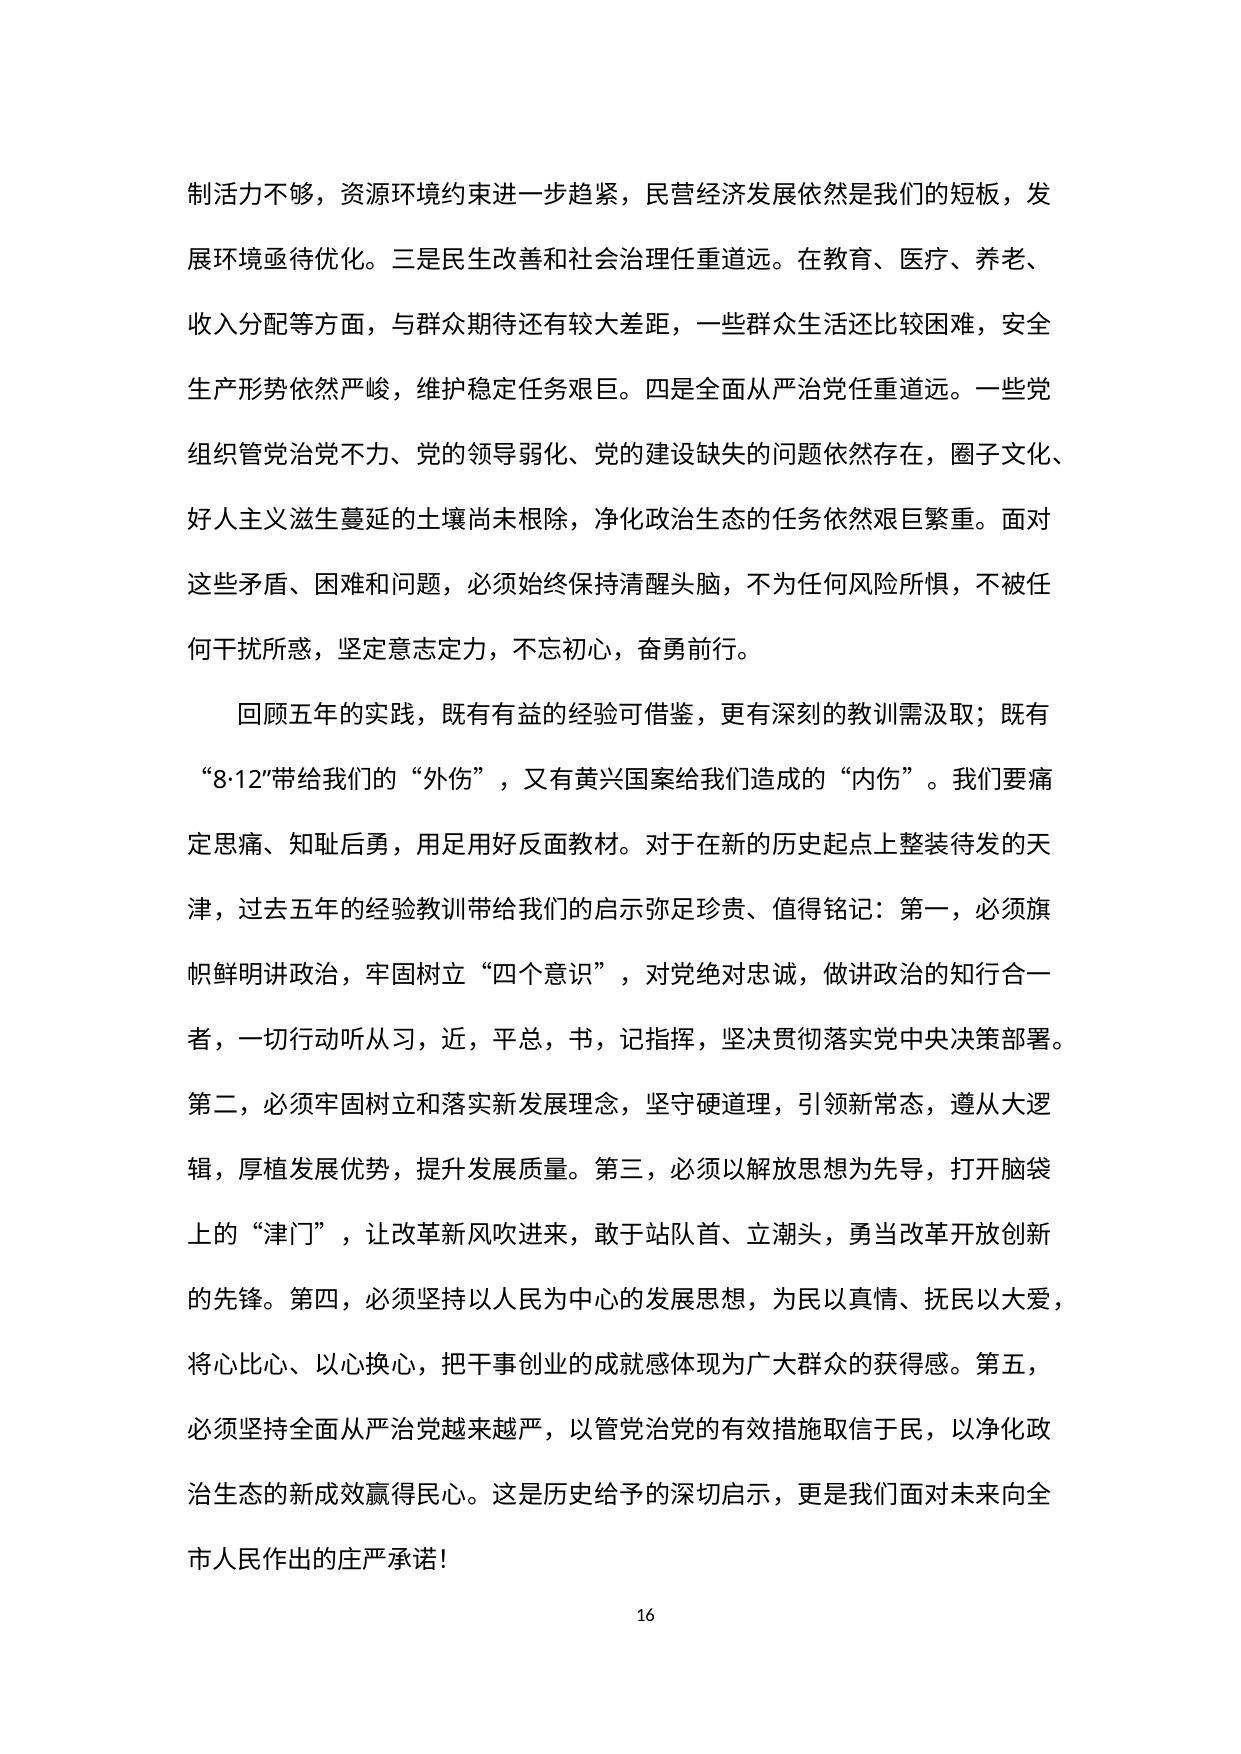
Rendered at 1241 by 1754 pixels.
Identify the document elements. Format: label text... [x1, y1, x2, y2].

text 回顾五年的实践，既有有益的经验可借鉴，更有深刻的教训需汲取；既有“8·12”带给我们的“外伤”，又有黄兴国案给我们造成的“内伤”。我们要痛定思痛、知耻后勇，用足用好反面教材。对于在新的历史起点上整装待发的天津，过去五年的经验教训带给我们的启示弥足珍贵、值得铭记：第一，必须旗帜鲜明讲政治，牢固树立“四个意识”，对党绝对忠诚，做讲政治的知行合一者，一切行动听从习，近，平总，书，记指挥，坚决贯彻落实党中央决策部署。第二，必须牢固树立和落实新发展理念，坚守硬道理，引领新常态，遵从大逻辑，厚植发展优势，提升发展质量。第三，必须以解放思想为先导，打开脑袋上的“津门”，让改革新风吹进来，敢于站队首、立潮头，勇当改革开放创新的先锋。第四，必须坚持以人民为中心的发展思想，为民以真情、抚民以大爱，将心比心、以心换心，把干事创业的成就感体现为广大群众的获得感。第五，必须坚持全面从严治党越来越严，以管党治党的有效措施取信于民，以净化政治生态的新成效赢得民心。这是历史给予的深切启示，更是我们面对未来向全市人民作出的庄严承诺！ [187, 680, 1053, 1590]
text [187, 160, 1053, 680]
